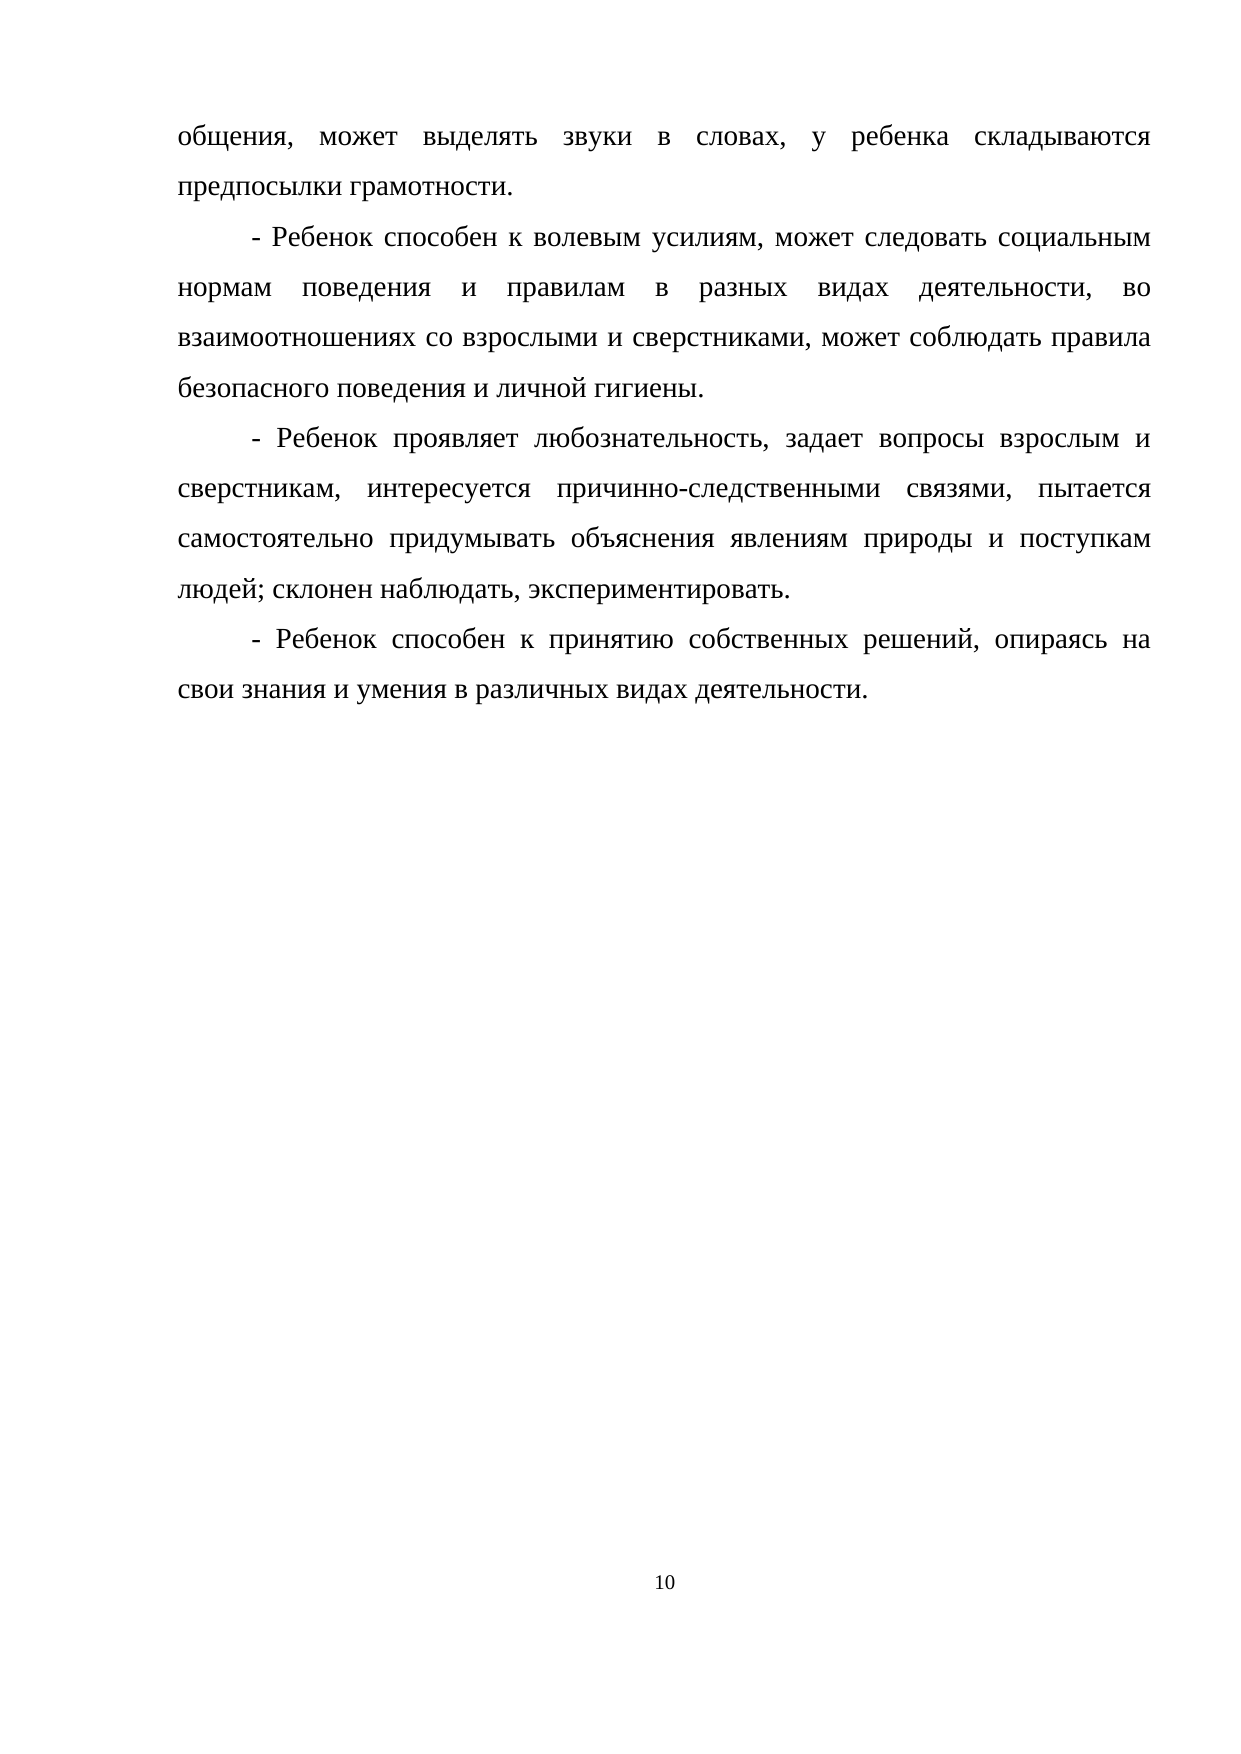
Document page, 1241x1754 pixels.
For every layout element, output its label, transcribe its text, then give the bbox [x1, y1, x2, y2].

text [177, 118, 1152, 202]
text - Ребенок способен к принятию собственных решений, опираясь на свои знания и умения в различных видах деятельности. [177, 621, 1152, 705]
text - Ребенок способен к волевым усилиям, может следовать социальным нормам поведения и правилам в разных видах деятельности, во взаимоотношениях со взрослыми и сверстниками, может соблюдать правила безопасного поведения и личной гигиены. [177, 219, 1152, 403]
text - Ребенок проявляет любознательность, задает вопросы взрослым и сверстникам, интересуется причинно-следственными связями, пытается самостоятельно придумывать объяснения явлениям природы и поступкам людей; склонен наблюдать, экспериментировать. [177, 420, 1152, 604]
